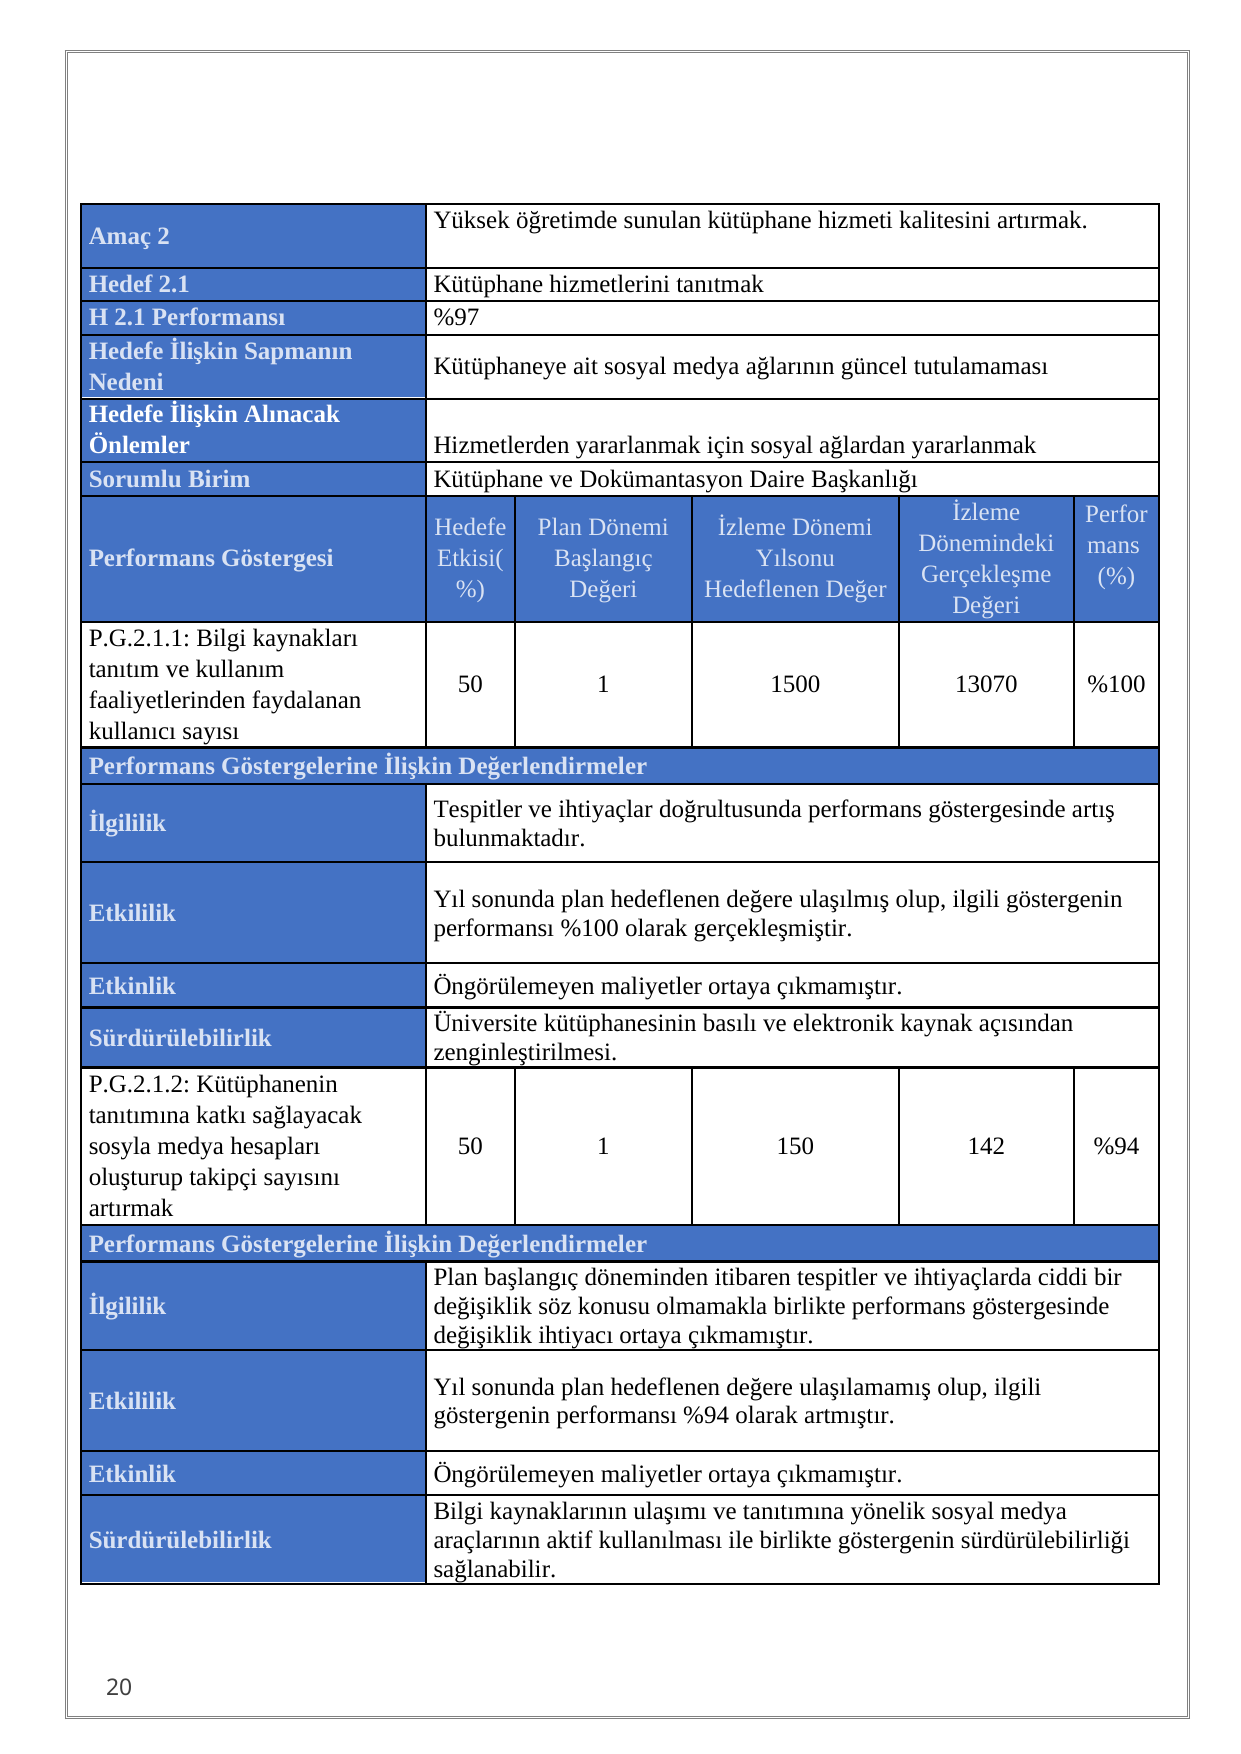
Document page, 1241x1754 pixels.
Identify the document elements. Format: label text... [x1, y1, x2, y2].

table_cell 13070 [900, 623, 1073, 746]
table_cell 50 [427, 623, 514, 746]
table_cell 1500 [693, 623, 898, 746]
table_cell 1 [516, 623, 691, 746]
table_cell Plan Dönemi Başlangıç Değeri [516, 497, 691, 621]
table_cell Üniversite kütüphanesinin basılı ve elektronik kaynak açısından zenginleştirilmesi. [427, 1009, 1158, 1066]
table_cell Hedefe Etkisi(%) [427, 497, 514, 621]
table_cell Hedefe İlişkin Alınacak Önlemler [82, 400, 425, 461]
table_header P.G.2.1.2: Kütüphanenin tanıtımına katkı sağlayacak sosyla medya hesapları oluşturup takipçi sayısını artırmak [82, 1069, 425, 1224]
table_cell Plan başlangıç döneminden itibaren tespitler ve ihtiyaçlarda ciddi bir değişiklik söz konusu olmamakla birlikte performans göstergesinde değişiklik ihtiyacı ortaya çıkmamıştır. [427, 1263, 1158, 1349]
table_cell Etkinlik [82, 1452, 425, 1494]
table_cell %97 [427, 302, 1158, 334]
table_header Yüksek öğretimde sunulan kütüphane hizmeti kalitesini artırmak. [427, 205, 1158, 267]
table_cell Etkinlik [82, 964, 425, 1006]
table_cell Öngörülemeyen maliyetler ortaya çıkmamıştır. [427, 1452, 1158, 1494]
table_cell İzleme Dönemindeki Gerçekleşme Değeri [900, 497, 1073, 621]
table_header 142 [900, 1069, 1073, 1224]
table_header Amaç 2 [82, 205, 425, 267]
table_cell İlgililik [82, 1263, 425, 1349]
table_header %94 [1075, 1069, 1158, 1224]
table_cell Öngörülemeyen maliyetler ortaya çıkmamıştır. [427, 964, 1158, 1006]
table_cell Performans Göstergesi [82, 497, 425, 621]
table_cell Performans (%) [1075, 497, 1158, 621]
table_cell Tespitler ve ihtiyaçlar doğrultusunda performans göstergesinde artış bulunmaktadır. [427, 785, 1158, 861]
table_cell Kütüphane ve Dokümantasyon Daire Başkanlığı [427, 463, 1158, 495]
table_cell Etkililik [82, 1351, 425, 1450]
table_cell İzleme Dönemi Yılsonu Hedeflenen Değer [693, 497, 898, 621]
table_cell Hizmetlerden yararlanmak için sosyal ağlardan yararlanmak [427, 400, 1158, 461]
table_header 50 [427, 1069, 514, 1224]
table_cell Sürdürülebilirlik [82, 1009, 425, 1066]
table_cell Kütüphaneye ait sosyal medya ağlarının güncel tutulamaması [427, 336, 1158, 397]
table_cell %100 [1075, 623, 1158, 746]
table_cell Performans Göstergelerine İlişkin Değerlendirmeler [82, 1226, 1158, 1260]
table_cell Etkililik [82, 863, 425, 962]
table_cell Yıl sonunda plan hedeflenen değere ulaşılmış olup, ilgili göstergenin performansı %100 olarak gerçekleşmiştir. [427, 863, 1158, 962]
table_cell Yıl sonunda plan hedeflenen değere ulaşılamamış olup, ilgili göstergenin performansı %94 olarak artmıştır. [427, 1351, 1158, 1450]
table_cell Performans Göstergelerine İlişkin Değerlendirmeler [82, 749, 1158, 783]
table_cell Hedef 2.1 [82, 269, 425, 300]
table_cell Hedefe İlişkin Sapmanın Nedeni [82, 336, 425, 397]
table_cell P.G.2.1.1: Bilgi kaynakları tanıtım ve kullanım faaliyetlerinden faydalanan kullanıcı sayısı [82, 623, 425, 746]
table_cell Kütüphane hizmetlerini tanıtmak [427, 269, 1158, 300]
table_cell Bilgi kaynaklarının ulaşımı ve tanıtımına yönelik sosyal medya araçlarının aktif kullanılması ile birlikte göstergenin sürdürülebilirliği sağlanabilir. [427, 1496, 1158, 1582]
table_cell H 2.1 Performansı [82, 302, 425, 334]
table_header 1 [516, 1069, 691, 1224]
table_cell Sorumlu Birim [82, 463, 425, 495]
table_header 150 [693, 1069, 898, 1224]
table_cell Sürdürülebilirlik [82, 1496, 425, 1582]
table_cell İlgililik [82, 785, 425, 861]
